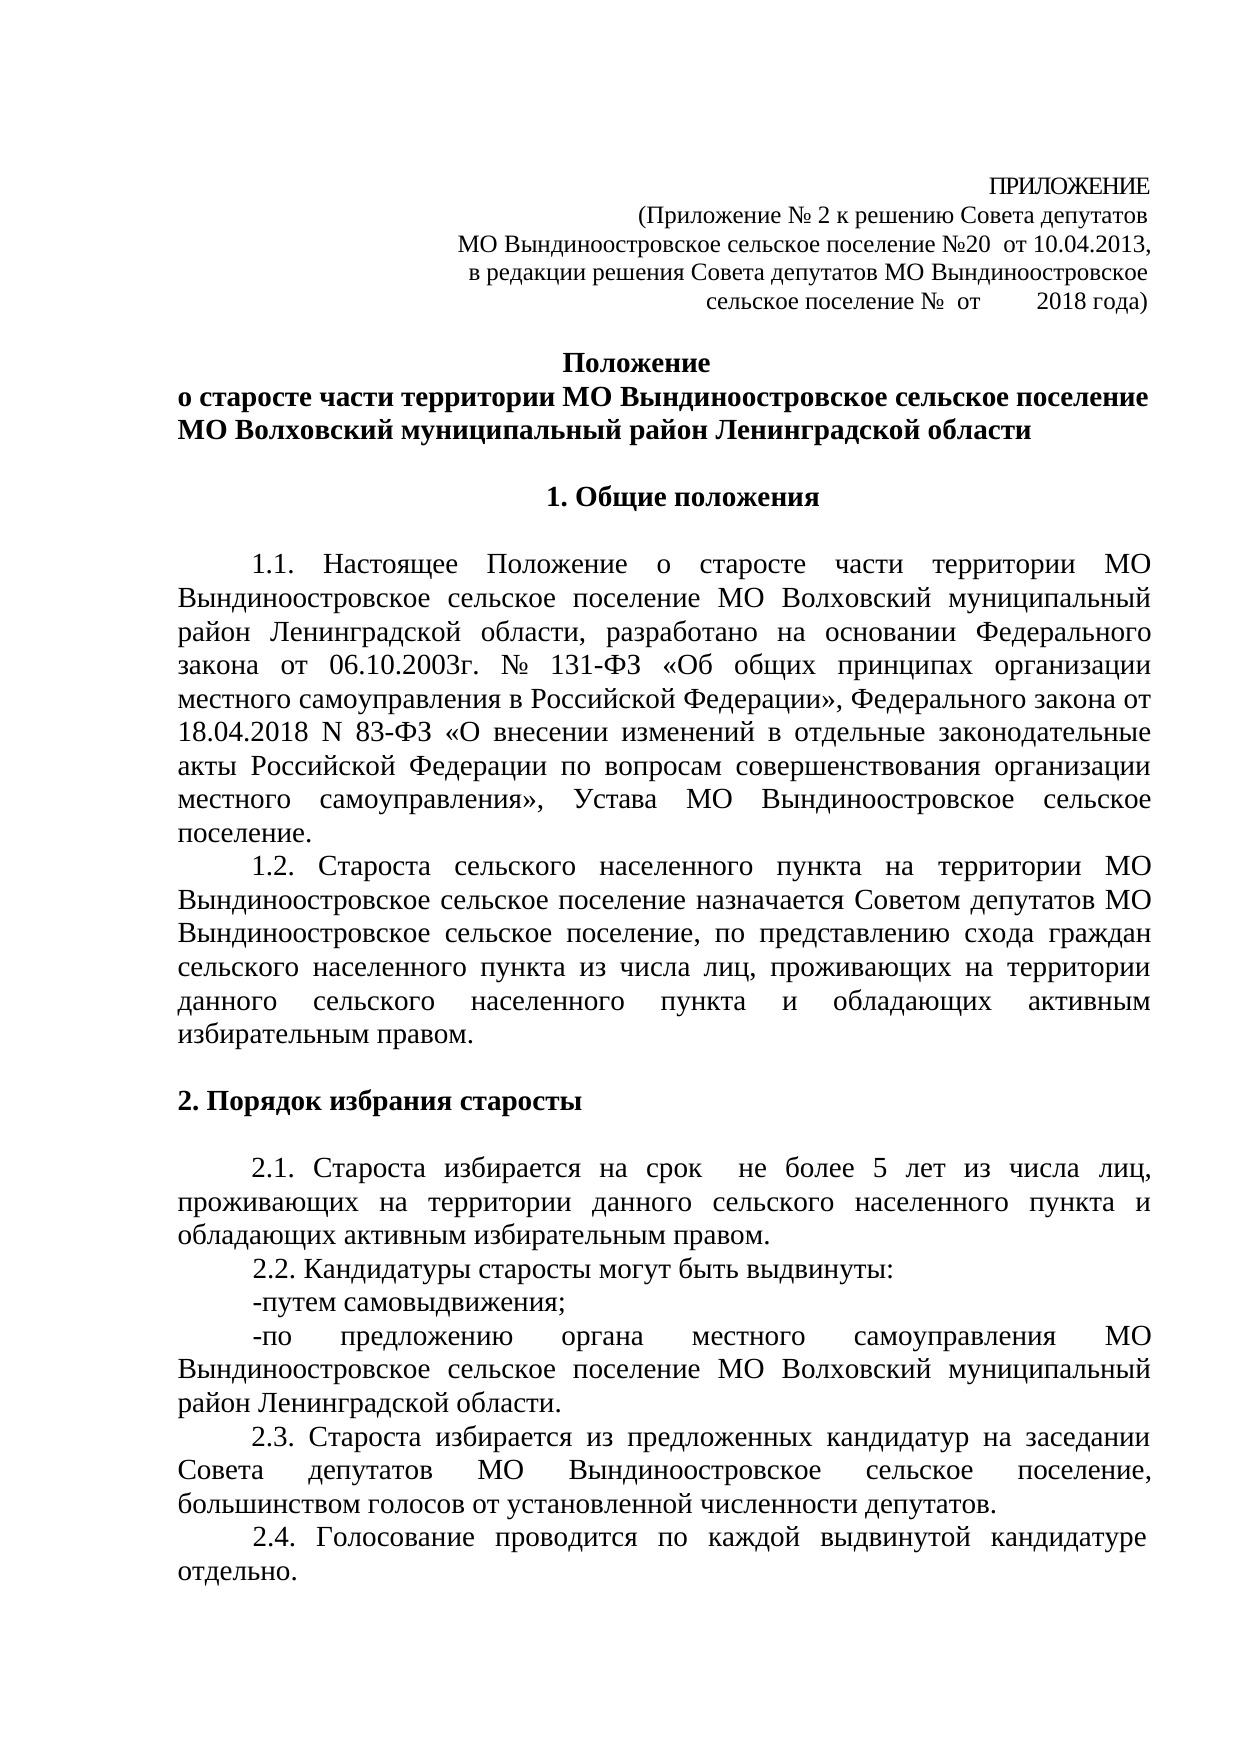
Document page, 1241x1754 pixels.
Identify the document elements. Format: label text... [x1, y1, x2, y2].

text в редакции решения Совета депутатов МО Вындиноостровское [177, 257, 1148, 286]
text -путем самовыдвижения; [177, 1284, 1152, 1318]
text 1.1. Настоящее Положение о старосте части территории МО Вындиноостровское сельское поселение МО Волховский муниципальный район Ленинградской области, разработано на основании Федерального закона от 06.10.2003г. № 131-ФЗ «Об общих принципах организации местного самоуправления в Российской Федерации», Федерального закона от 18.04.2018 N 83-ФЗ «О внесении изменений в отдельные законодательные акты Российской Федерации по вопросам совершенствования организации местного самоуправления», Устава МО Вындиноостровское сельское поселение. [177, 547, 1152, 848]
text 2.2. Кандидатуры старосты могут быть выдвинуты: [177, 1251, 1150, 1284]
text Положение [177, 345, 1096, 379]
text о старосте части территории МО Вындиноостровское сельское поселение [177, 379, 1152, 412]
text ПРИЛОЖЕНИЕ [783, 171, 1152, 200]
text 2.3. Староста избирается из предложенных кандидатур на заседании Совета депутатов МО Вындиноостровское сельское поселение, большинством голосов от установленной численности депутатов. [177, 1419, 1152, 1519]
text 2.4. Голосование проводится по каждой выдвинутой кандидатуре отдельно. [177, 1519, 1148, 1586]
text МО Вындиноостровское сельское поселение №20 от 10.04.2013, [177, 229, 1152, 257]
text МО Волховский муниципальный район Ленинградской области [177, 412, 1152, 446]
text 2. Порядок избрания старосты [177, 1083, 1151, 1117]
text 1.2. Староста сельского населенного пункта на территории МО Вындиноостровское сельское поселение назначается Советом депутатов МО Вындиноостровское сельское поселение, по представлению схода граждан сельского населенного пункта из числа лиц, проживающих на территории данного сельского населенного пункта и обладающих активным избирательным правом. [177, 848, 1152, 1050]
text 2.1. Староста избирается на срок не более 5 лет из числа лиц, проживающих на территории данного сельского населенного пункта и обладающих активным избирательным правом. [177, 1150, 1152, 1251]
text сельское поселение № от 2018 года) [177, 286, 1148, 315]
text (Приложение № 2 к решению Совета депутатов [177, 200, 1148, 229]
text 1. Общие положения [546, 479, 1152, 513]
text -по предложению органа местного самоуправления МО Вындиноостровское сельское поселение МО Волховский муниципальный район Ленинградской области. [177, 1318, 1152, 1419]
